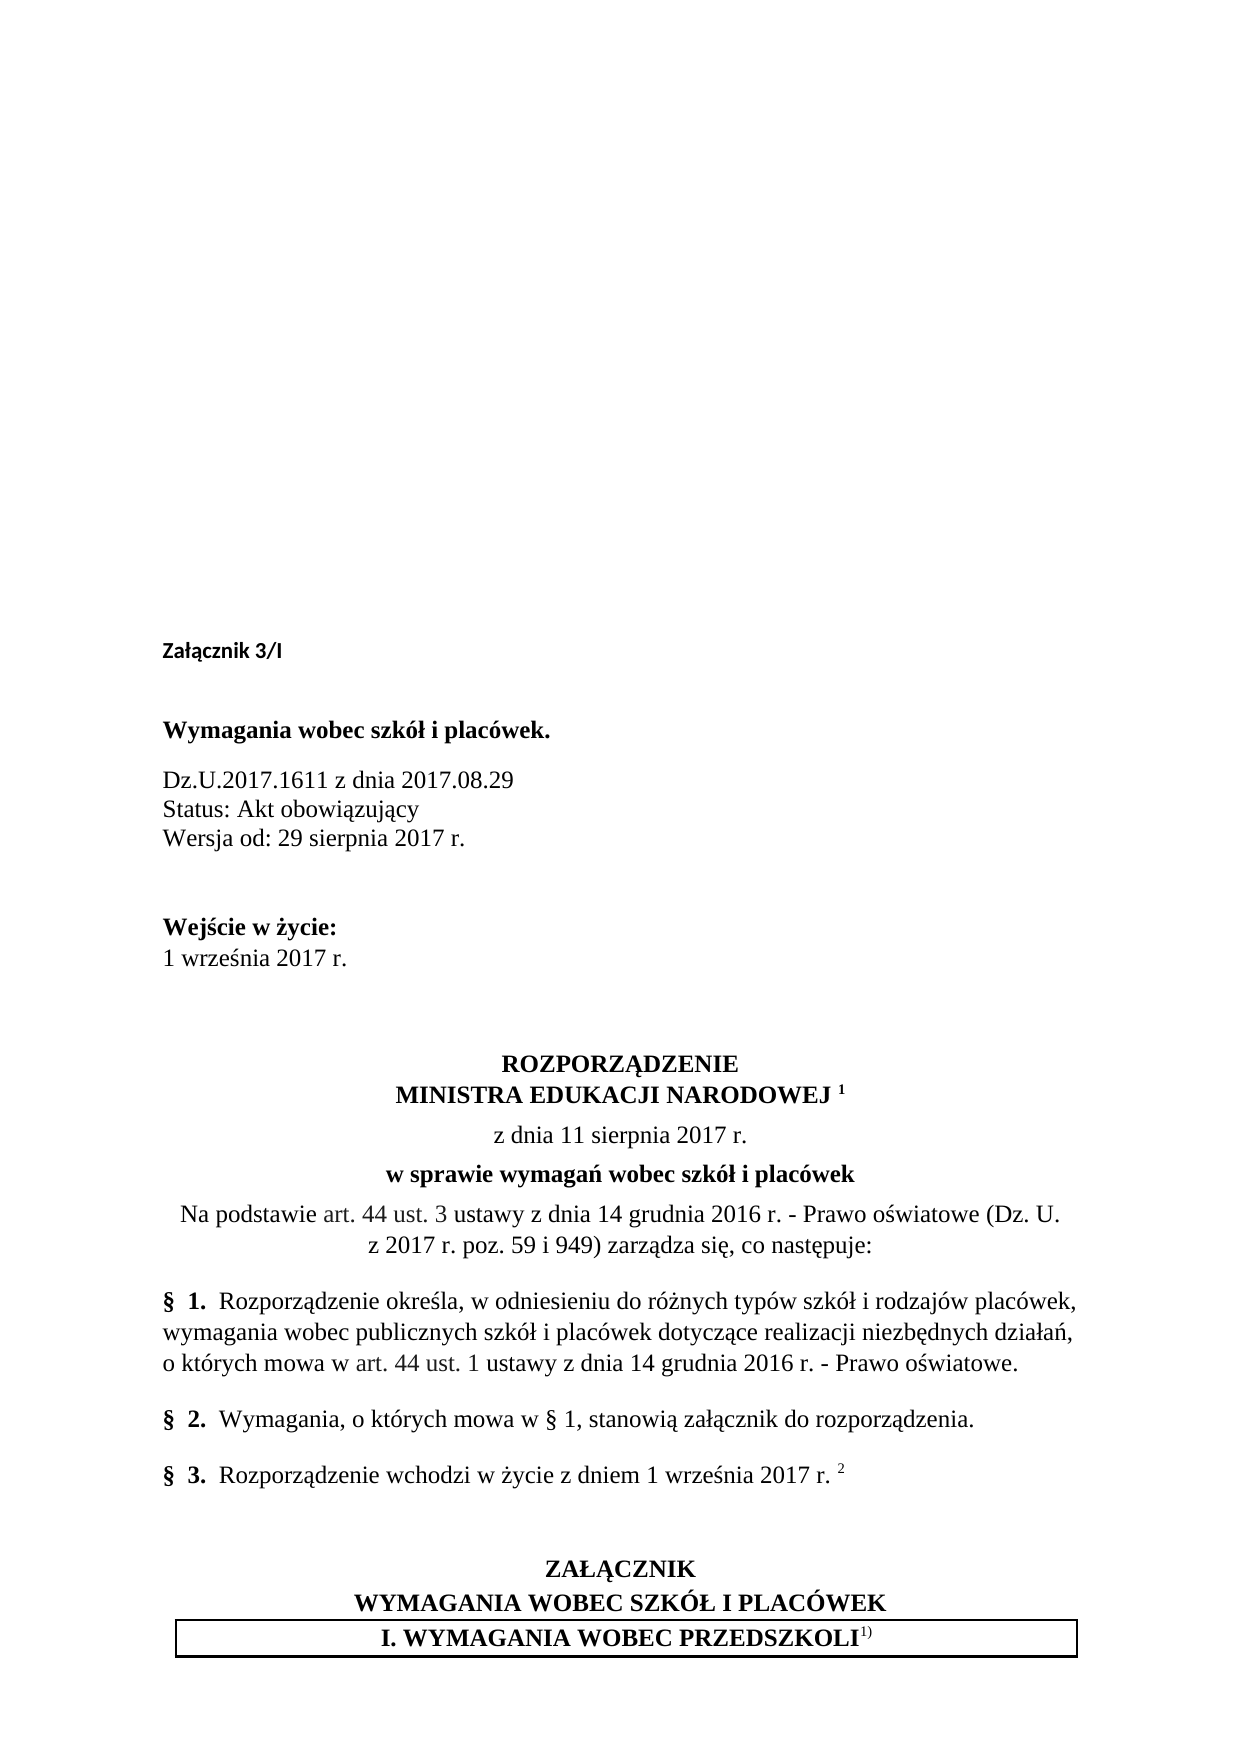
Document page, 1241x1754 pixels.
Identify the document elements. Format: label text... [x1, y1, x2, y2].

text § 1. Rozporządzenie określa, w odniesieniu do różnych typów szkół i rodzajów placówek, wymagania wobec publicznych szkół i placówek dotyczące realizacji niezbędnych działań, o których mowa w art. 44 ust. 1 ustawy z dnia 14 grudnia 2016 r. - Prawo oświatowe. [162, 1286, 1078, 1377]
table_header I. WYMAGANIA WOBEC PRZEDSZKOLI1) [177, 1621, 1076, 1655]
text z dnia 11 sierpnia 2017 r. [162, 1120, 1078, 1149]
text ZAŁĄCZNIK [162, 1554, 1078, 1583]
text Status: Akt obowiązujący [162, 794, 1078, 823]
text Dz.U.2017.1611 z dnia 2017.08.29 [162, 765, 1078, 794]
text Załącznik 3/I [162, 636, 1078, 664]
text § 3. Rozporządzenie wchodzi w życie z dniem 1 września 2017 r. 2 [162, 1460, 1078, 1489]
text Wersja od: 29 sierpnia 2017 r. [162, 823, 1078, 851]
text Wejście w życie: [162, 912, 1078, 941]
text 1 września 2017 r. [162, 943, 1078, 972]
title Wymagania wobec szkół i placówek. [162, 716, 1078, 744]
text w sprawie wymagań wobec szkół i placówek [162, 1159, 1078, 1188]
text Na podstawie art. 44 ust. 3 ustawy z dnia 14 grudnia 2016 r. - Prawo oświatowe (Dz. U. z 2017 r. poz. 59 i 949) zarządza się, co następuje: [162, 1199, 1078, 1258]
text § 2. Wymagania, o których mowa w § 1, stanowią załącznik do rozporządzenia. [162, 1404, 1078, 1433]
text ROZPORZĄDZENIE [162, 1049, 1078, 1078]
text MINISTRA EDUKACJI NARODOWEJ 1 [162, 1081, 1078, 1109]
text WYMAGANIA WOBEC SZKÓŁ I PLACÓWEK [162, 1588, 1078, 1617]
